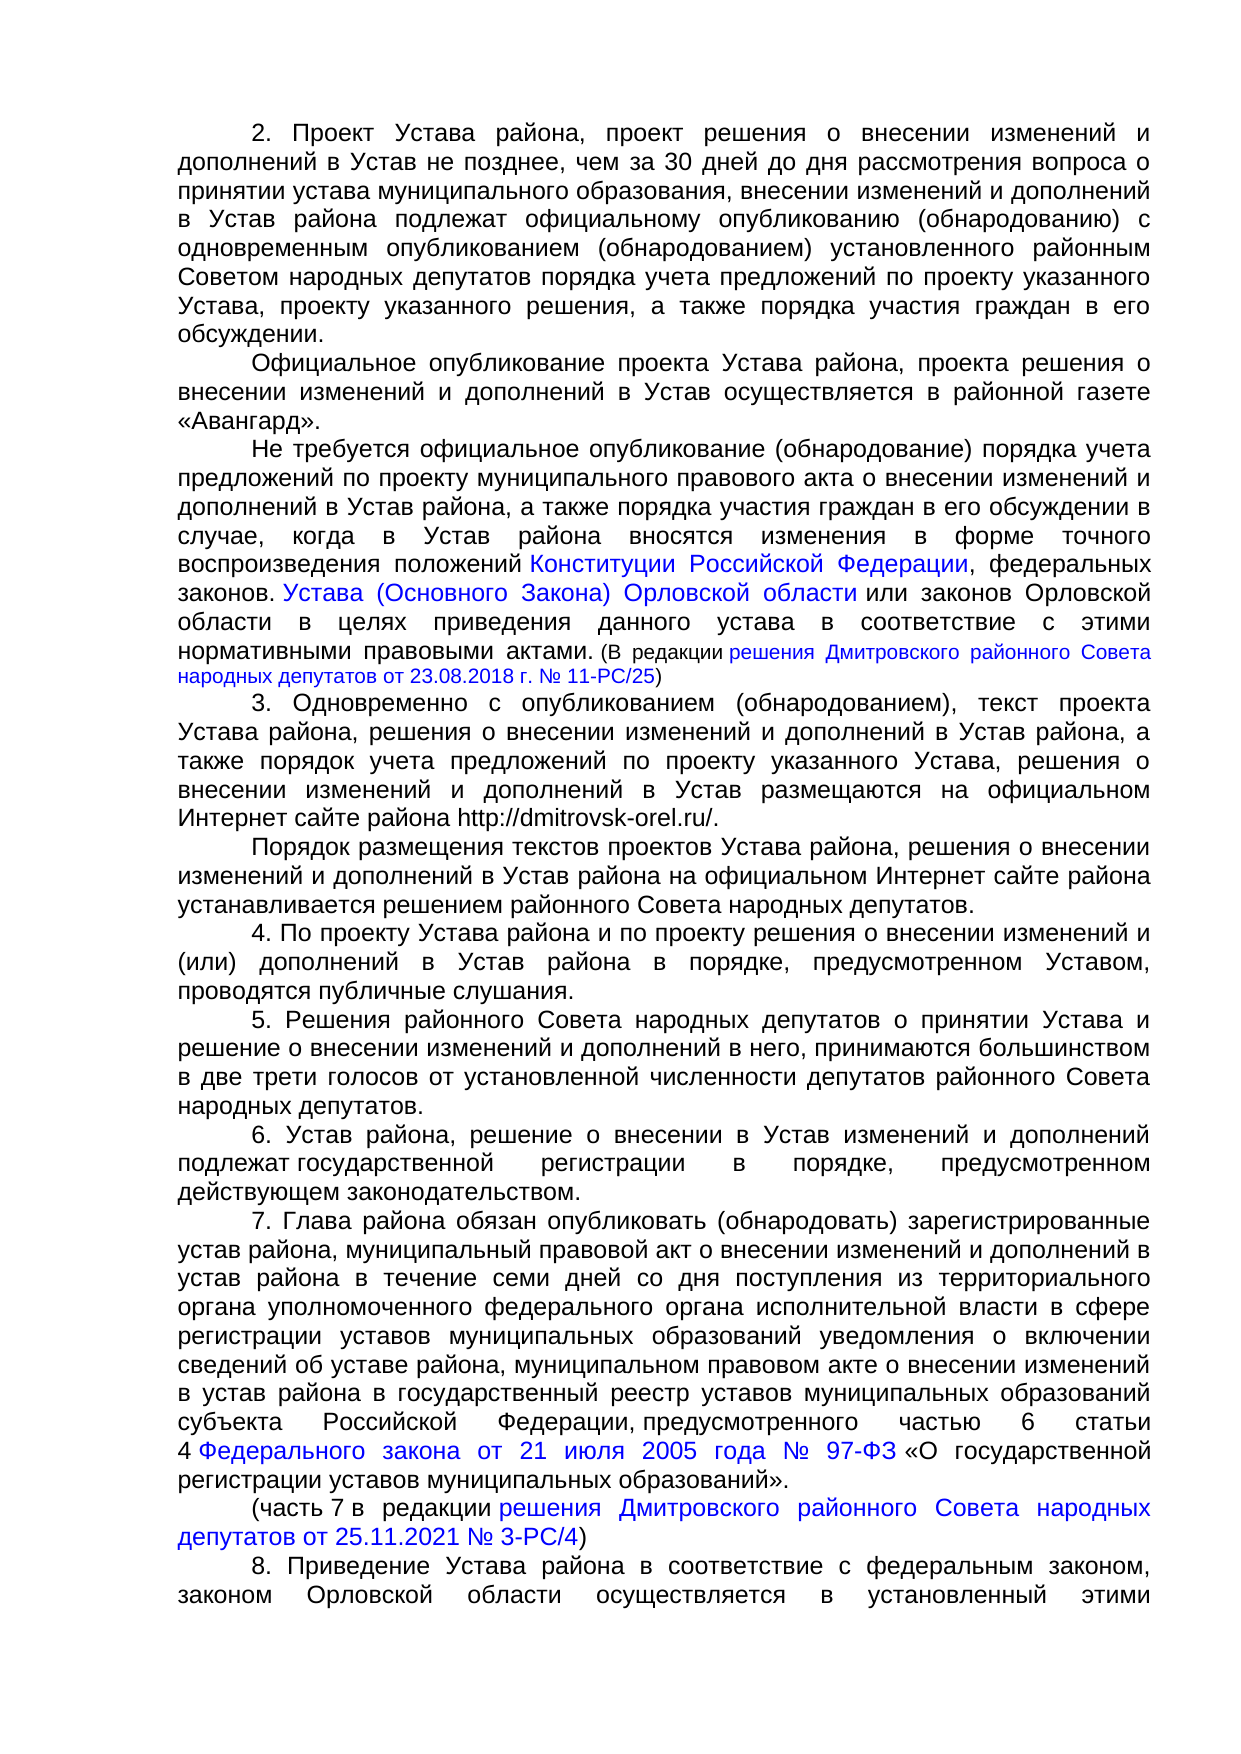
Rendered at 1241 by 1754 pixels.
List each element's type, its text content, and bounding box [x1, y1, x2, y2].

text 2. Проект Устава района, проект решения о внесении изменений и дополнений в Устав не позднее, чем за 30 дней до дня рассмотрения вопроса о принятии устава муниципального образования, внесении изменений и дополнений в Устав района подлежат официальному опубликованию (обнародованию) с одновременным опубликованием (обнародованием) установленного районным Советом народных депутатов порядка учета предложений по проекту указанного Устава, проекту указанного решения, а также порядка участия граждан в его обсуждении. [177, 118, 1152, 348]
text Порядок размещения текстов проектов Устава района, решения о внесении изменений и дополнений в Устав района на официальном Интернет сайте района устанавливается решением районного Совета народных депутатов. [177, 832, 1152, 918]
text 6. Устав района, решение о внесении в Устав изменений и дополнений подлежат государственной регистрации в порядке, предусмотренном действующем законодательством. [177, 1119, 1152, 1206]
text 4. По проекту Устава района и по проекту решения о внесении изменений и (или) дополнений в Устав района в порядке, предусмотренном Уставом, проводятся публичные слушания. [177, 918, 1152, 1004]
text 3. Одновременно с опубликованием (обнародованием), текст проекта Устава района, решения о внесении изменений и дополнений в Устав района, а также порядок учета предложений по проекту указанного Устава, решения о внесении изменений и дополнений в Устав размещаются на официальном Интернет сайте района http://dmitrovsk-orel.ru/. [177, 688, 1152, 832]
text (часть 7 в редакции решения Дмитровского районного Совета народных депутатов от 25.11.2021 № 3-РС/4) [177, 1493, 1152, 1551]
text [177, 1551, 1152, 1608]
text 5. Решения районного Совета народных депутатов о принятии Устава и решение о внесении изменений и дополнений в него, принимаются большинством в две трети голосов от установленной численности депутатов районного Совета народных депутатов. [177, 1004, 1152, 1119]
text 7. Глава района обязан опубликовать (обнародовать) зарегистрированные устав района, муниципальный правовой акт о внесении изменений и дополнений в устав района в течение семи дней со дня поступления из территориального органа уполномоченного федерального органа исполнительной власти в сфере регистрации уставов муниципальных образований уведомления о включении сведений об уставе района, муниципальном правовом акте о внесении изменений в устав района в государственный реестр уставов муниципальных образований субъекта Российской Федерации, предусмотренного частью 6 статьи 4 Федерального закона от 21 июля 2005 года № 97-ФЗ «О государственной регистрации уставов муниципальных образований». [177, 1206, 1152, 1493]
text Не требуется официальное опубликование (обнародование) порядка учета предложений по проекту муниципального правового акта о внесении изменений и дополнений в Устав района, а также порядка участия граждан в его обсуждении в случае, когда в Устав района вносятся изменения в форме точного воспроизведения положений Конституции Российской Федерации, федеральных законов. Устава (Основного Закона) Орловской области или законов Орловской области в целях приведения данного устава в соответствие с этими нормативными правовыми актами. (В редакции решения Дмитровского районного Совета народных депутатов от 23.08.2018 г. № 11-РС/25) [177, 434, 1152, 688]
text Официальное опубликование проекта Устава района, проекта решения о внесении изменений и дополнений в Устав осуществляется в районной газете «Авангард». [177, 348, 1152, 434]
